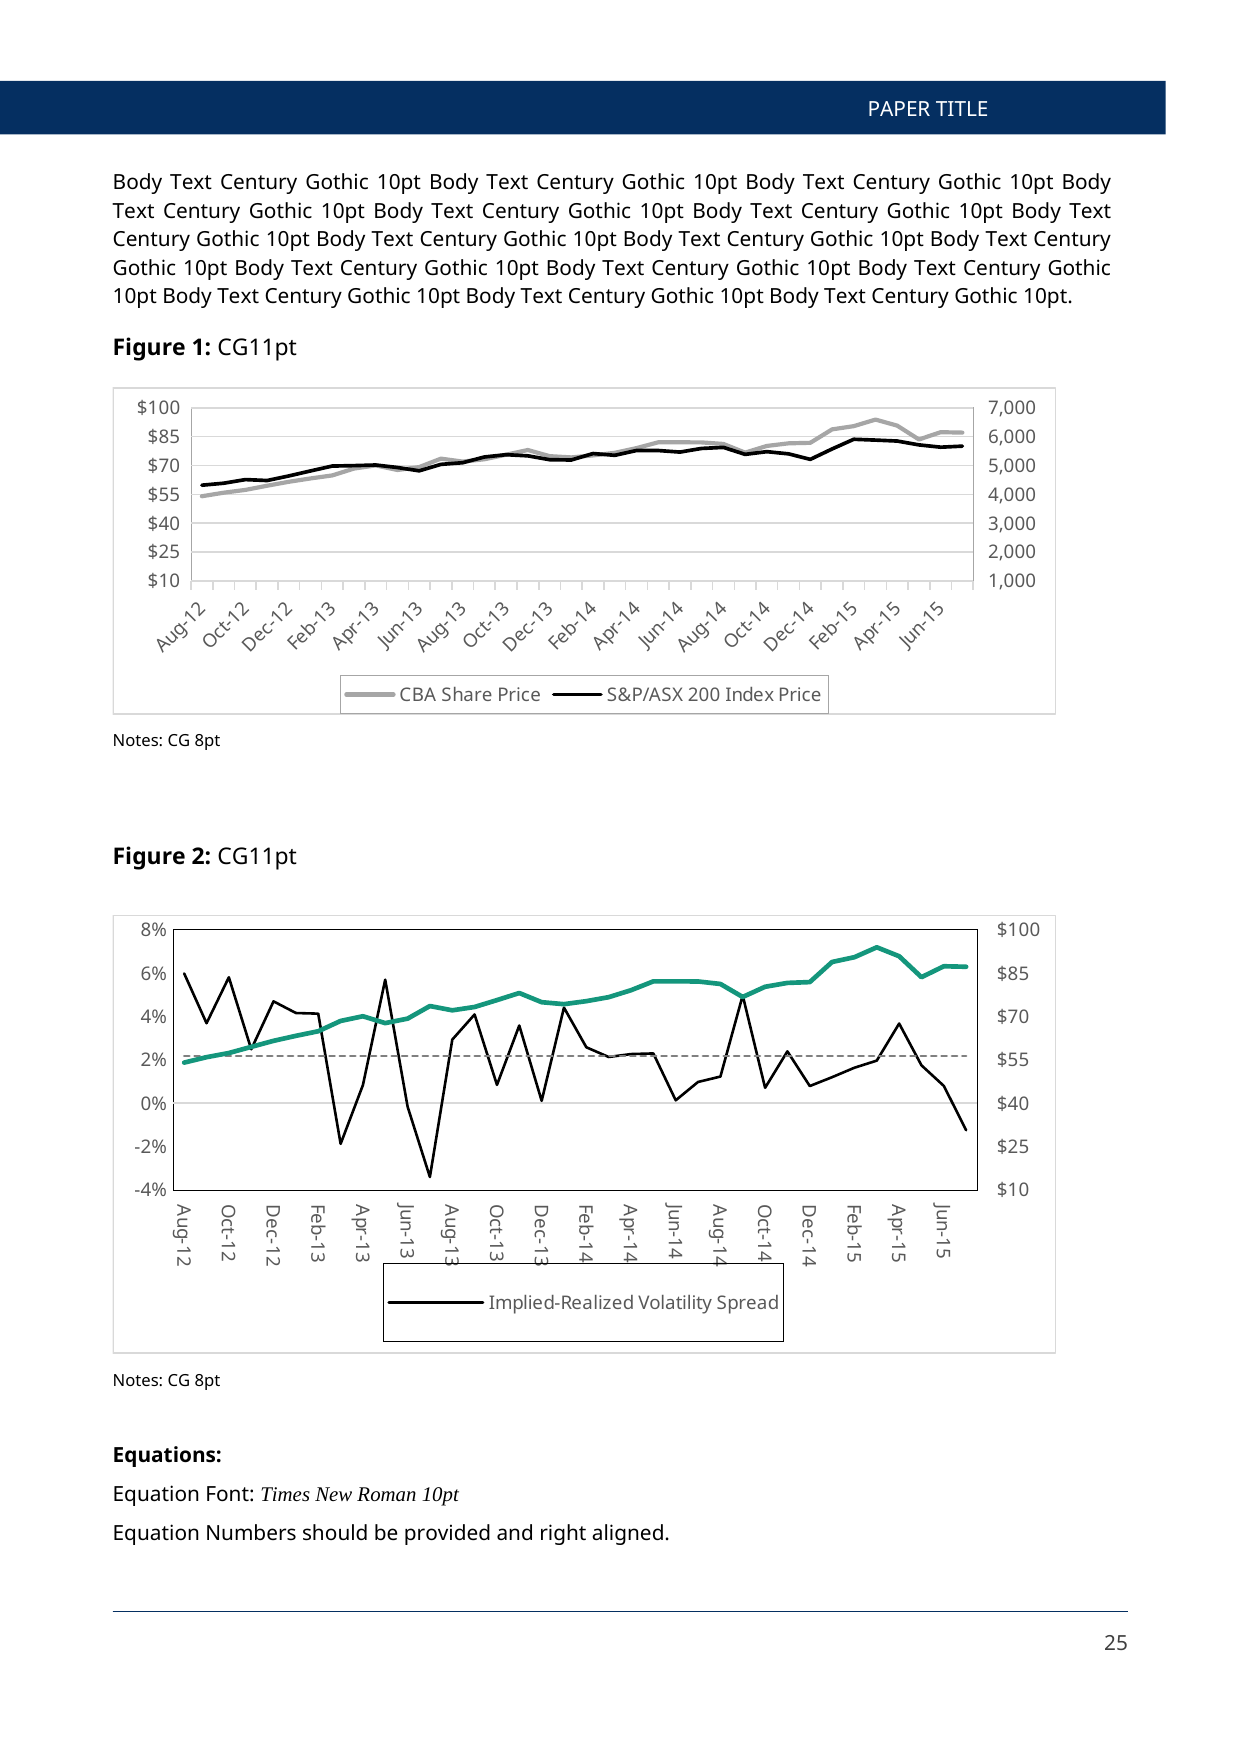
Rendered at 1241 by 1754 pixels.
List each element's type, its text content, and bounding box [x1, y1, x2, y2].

text Equation Numbers should be provided and right aligned. [112, 1518, 1128, 1546]
text Notes: CG 8pt [112, 729, 1128, 752]
text Equation Font: Times New Roman 10pt [112, 1479, 1128, 1507]
text Equations: [112, 1440, 1128, 1469]
text Figure 2: CG11pt [112, 840, 1128, 871]
text Figure 1: CG11pt [112, 331, 1128, 362]
text Notes: CG 8pt [112, 1368, 1128, 1391]
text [112, 167, 1113, 310]
